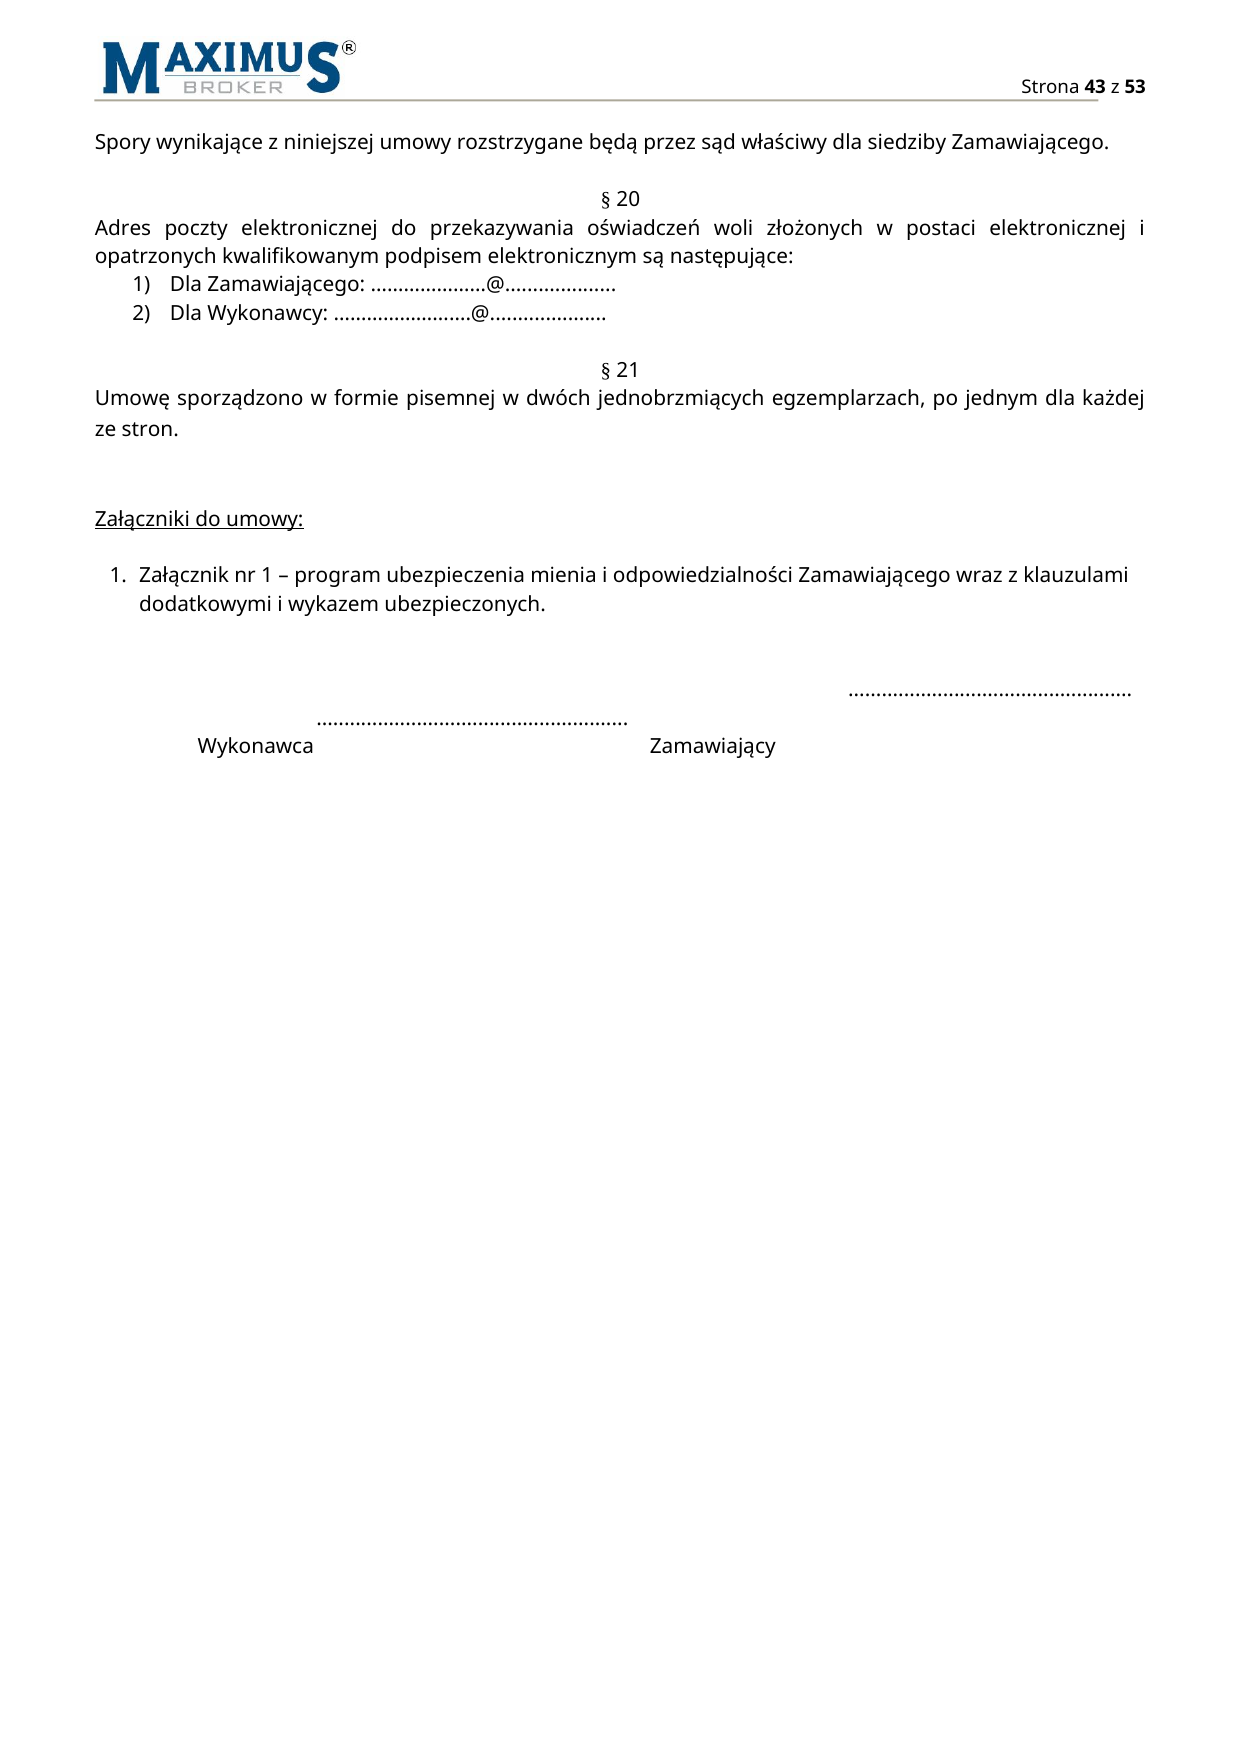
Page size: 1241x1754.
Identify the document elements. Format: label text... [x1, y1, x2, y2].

text Wykonawca Zamawiający [94, 731, 1146, 759]
text Umowę sporządzono w formie pisemnej w dwóch jednobrzmiących egzemplarzach, po jednym dla każdej ze stron. [94, 383, 1146, 442]
picture [97, 36, 362, 98]
text Spory wynikające z niniejszej umowy rozstrzygane będą przez sąd właściwy dla siedziby Zamawiającego. [94, 127, 1146, 156]
text 21 [94, 355, 1146, 383]
text 20 [94, 184, 1146, 213]
list Załącznik nr 1 – program ubezpieczenia mienia i odpowiedzialności Zamawiającego wraz z klauzulami dodatkowymi i wykazem ubezpieczonych. [109, 561, 1146, 617]
text ................................................... ........................................................ [94, 674, 1146, 731]
text Załączniki do umowy: [94, 504, 1146, 532]
text Adres poczty elektronicznej do przekazywania oświadczeń woli złożonych w postaci elektronicznej i opatrzonych kwalifikowanym podpisem elektronicznym są następujące: [94, 213, 1146, 269]
list Dla Wykonawcy: …………………….@..................... [132, 298, 1146, 326]
list Dla Zamawiającego: …………………@.................... [132, 269, 1146, 298]
